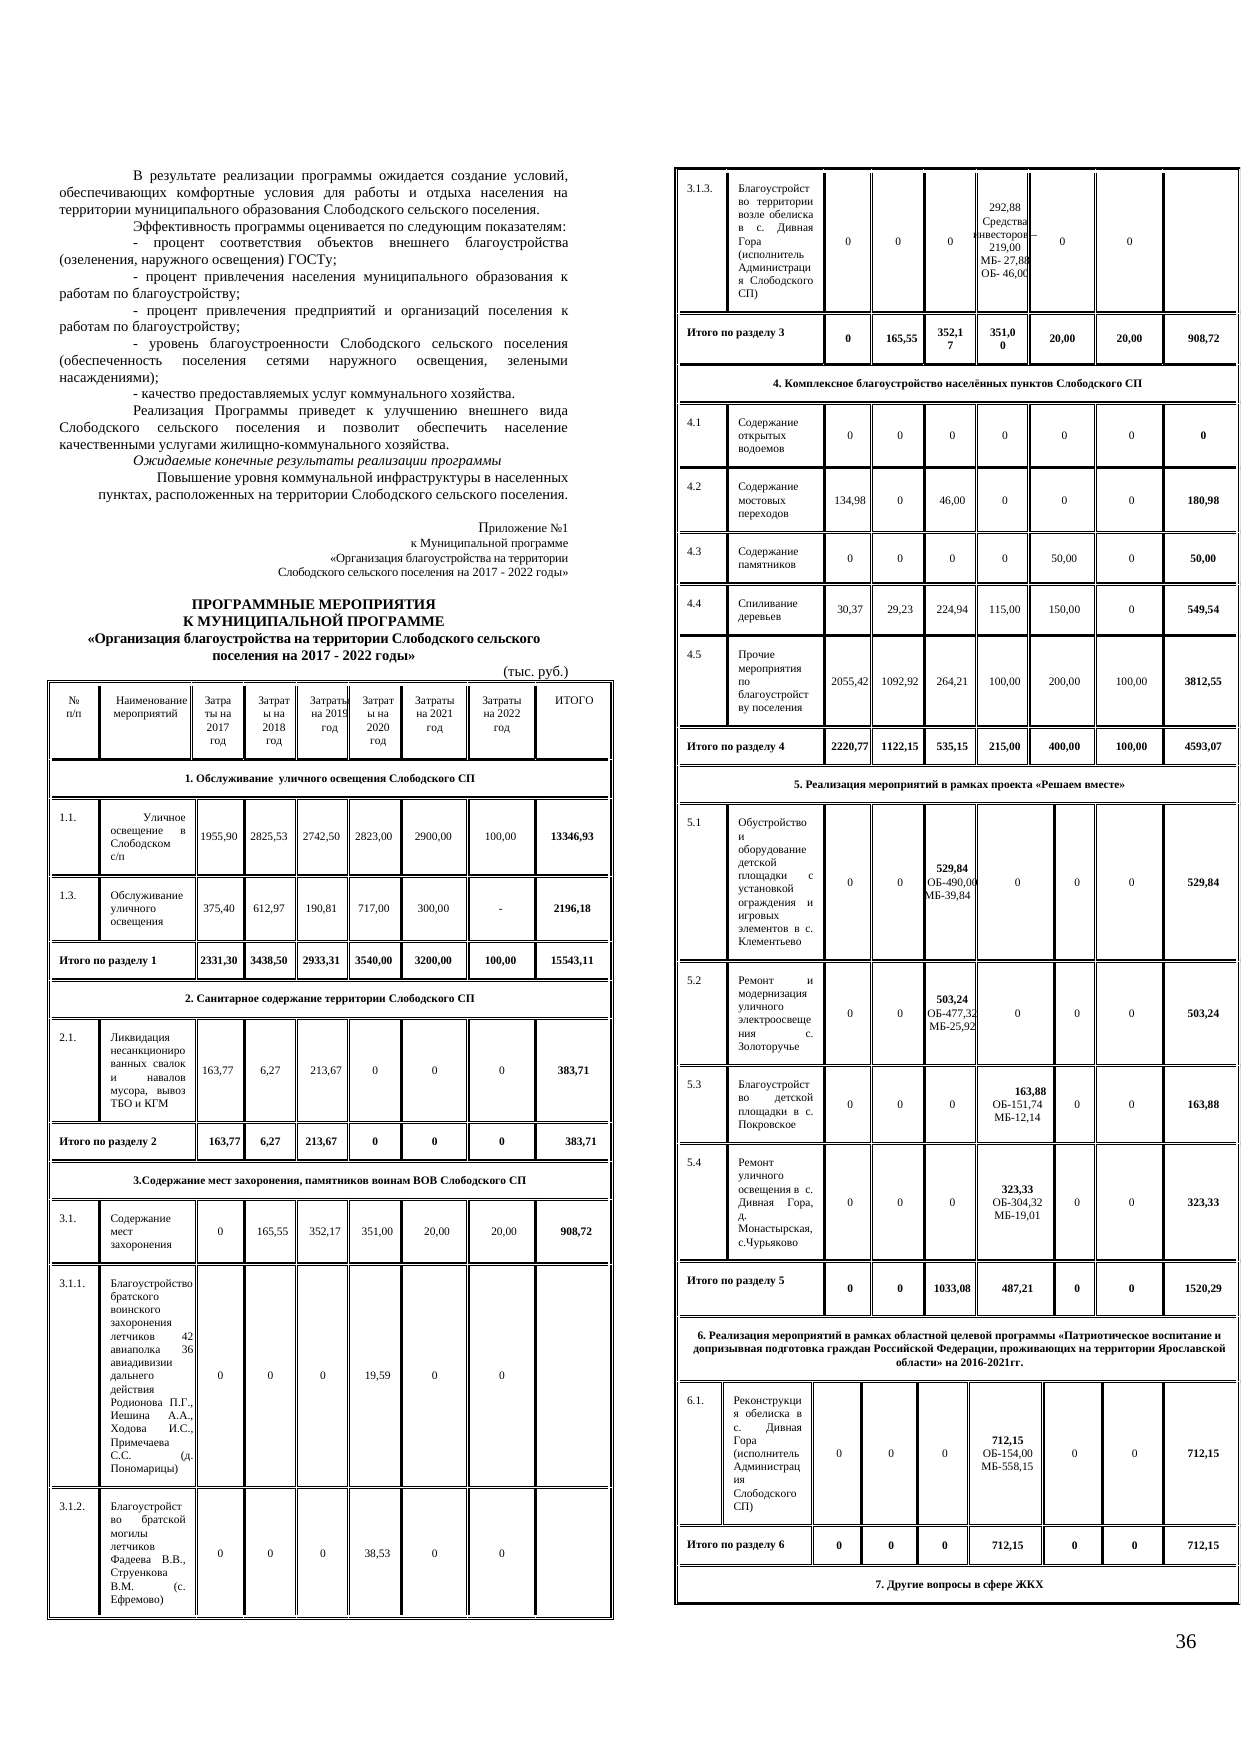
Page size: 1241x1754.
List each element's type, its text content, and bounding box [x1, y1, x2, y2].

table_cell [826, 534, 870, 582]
text Повышение уровня коммунальной инфраструктуры в населенных пунктах, расположенных на территории Слободского сельского поселения. [59, 469, 568, 502]
text «Организация благоустройства на территории Слободского сельского поселения на 2017 - 2022 годы» [59, 629, 568, 663]
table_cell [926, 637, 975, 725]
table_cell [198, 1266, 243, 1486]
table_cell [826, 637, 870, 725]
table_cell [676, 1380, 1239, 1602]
text Эффективность программы оценивается по следующим показателям: [59, 217, 568, 234]
text ПРОГРАММНЫЕ МЕРОПРИЯТИЯ [59, 596, 568, 613]
text - процент соответствия объектов внешнего благоустройства (озеленения, наружного освещения) ГОСТу; [59, 234, 568, 268]
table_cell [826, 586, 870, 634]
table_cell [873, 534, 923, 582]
text - качество предоставляемых услуг коммунального хозяйства. [59, 385, 568, 402]
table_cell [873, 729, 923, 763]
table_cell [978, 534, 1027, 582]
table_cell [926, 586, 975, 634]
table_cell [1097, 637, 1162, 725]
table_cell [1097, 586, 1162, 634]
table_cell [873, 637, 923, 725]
text - процент привлечения предприятий и организаций поселения к работам по благоустройству; [59, 301, 568, 335]
text к Муниципальной программе [59, 536, 568, 550]
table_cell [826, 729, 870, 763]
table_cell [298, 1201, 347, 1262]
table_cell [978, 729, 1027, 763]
text Приложение №1 [59, 519, 568, 536]
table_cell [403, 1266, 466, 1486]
text Слободского сельского поселения на 2017 - 2022 годы» [59, 565, 568, 579]
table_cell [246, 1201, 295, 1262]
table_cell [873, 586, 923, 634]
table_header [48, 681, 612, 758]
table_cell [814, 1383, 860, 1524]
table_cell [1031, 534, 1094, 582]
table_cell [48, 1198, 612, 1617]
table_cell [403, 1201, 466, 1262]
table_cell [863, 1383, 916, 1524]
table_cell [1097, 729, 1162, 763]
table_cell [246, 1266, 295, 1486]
text Реализация Программы приведет к улучшению внешнего вида Слободского сельского поселения и позволит обеспечить население качественными услугами жилищно-коммунального хозяйства. [59, 402, 568, 452]
text - процент привлечения населения муниципального образования к работам по благоустройству; [59, 268, 568, 301]
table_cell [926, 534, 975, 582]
text - уровень благоустроенности Слободского сельского поселения (обеспеченность поселения сетями наружного освещения, зелеными насаждениями); [59, 335, 568, 385]
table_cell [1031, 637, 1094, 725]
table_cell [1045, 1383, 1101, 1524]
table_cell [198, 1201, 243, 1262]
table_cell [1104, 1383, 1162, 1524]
text (тыс. руб.) [59, 663, 568, 680]
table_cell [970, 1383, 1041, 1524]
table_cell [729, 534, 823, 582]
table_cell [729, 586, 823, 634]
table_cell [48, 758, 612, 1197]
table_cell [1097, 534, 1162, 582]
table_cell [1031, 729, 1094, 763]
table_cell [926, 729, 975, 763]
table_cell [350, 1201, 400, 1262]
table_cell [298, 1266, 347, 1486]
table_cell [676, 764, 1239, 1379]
text «Организация благоустройства на территории [59, 550, 568, 565]
text В результате реализации программы ожидается создание условий, обеспечивающих комфортные условия для работы и отдыха населения на территории муниципального образования Слободского сельского поселения. [59, 167, 568, 217]
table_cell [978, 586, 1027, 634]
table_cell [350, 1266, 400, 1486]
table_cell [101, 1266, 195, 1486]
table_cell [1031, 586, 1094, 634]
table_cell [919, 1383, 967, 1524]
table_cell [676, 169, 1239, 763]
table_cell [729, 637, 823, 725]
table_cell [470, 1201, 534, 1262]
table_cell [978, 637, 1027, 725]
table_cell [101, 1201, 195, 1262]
text Ожидаемые конечные результаты реализации программы [59, 452, 568, 469]
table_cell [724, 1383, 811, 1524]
text К МУНИЦИПАЛЬНОЙ ПРОГРАММЕ [59, 613, 568, 629]
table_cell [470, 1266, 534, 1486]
